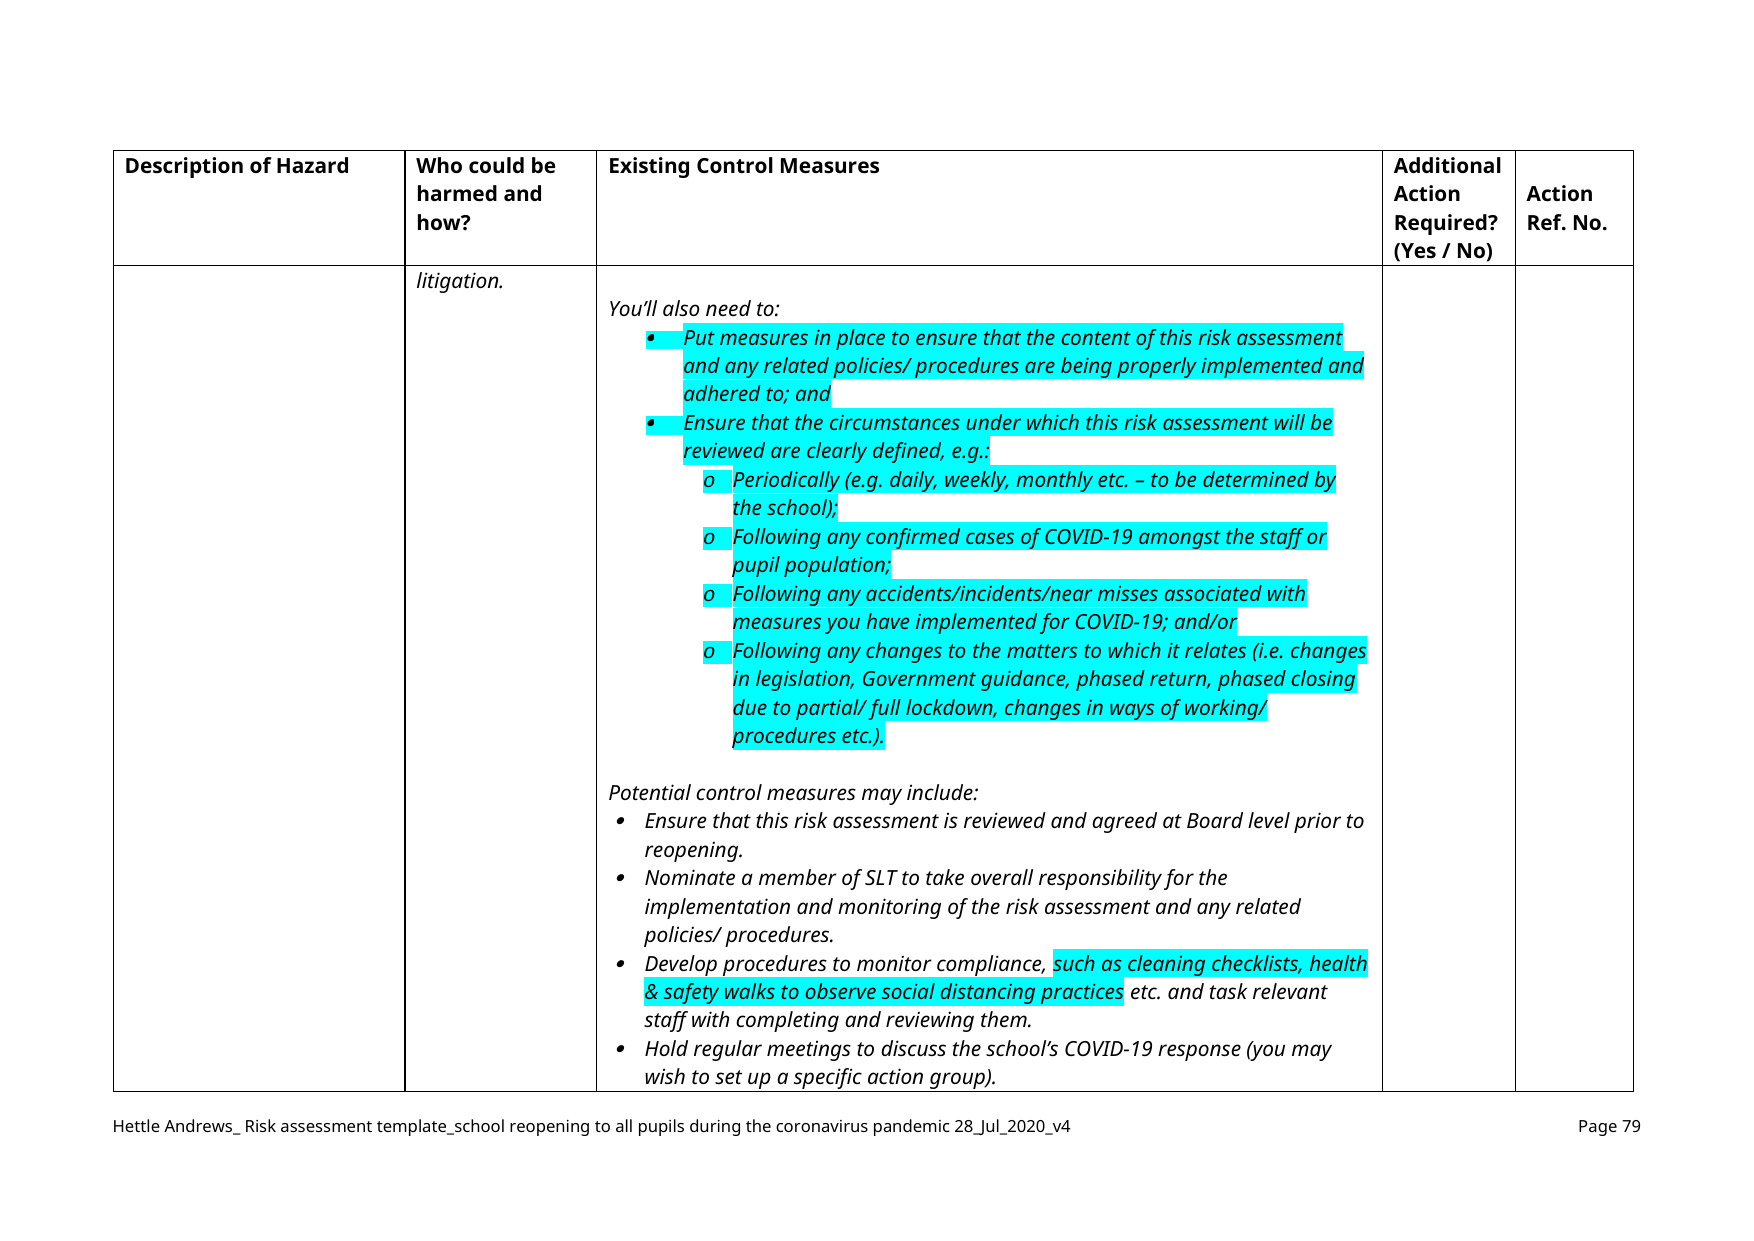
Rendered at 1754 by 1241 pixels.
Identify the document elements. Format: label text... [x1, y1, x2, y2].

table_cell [597, 266, 1382, 1091]
table_header Action Ref. No. [1516, 151, 1633, 265]
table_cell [114, 266, 404, 1091]
table_cell [1383, 266, 1515, 1091]
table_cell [406, 266, 596, 1091]
table_header Description of Hazard [114, 151, 404, 265]
table_header Who could be harmed and how? [406, 151, 596, 265]
table_cell [1516, 266, 1633, 1091]
table_header Additional Action Required? (Yes / No) [1383, 151, 1515, 265]
table_header Existing Control Measures [597, 151, 1382, 265]
